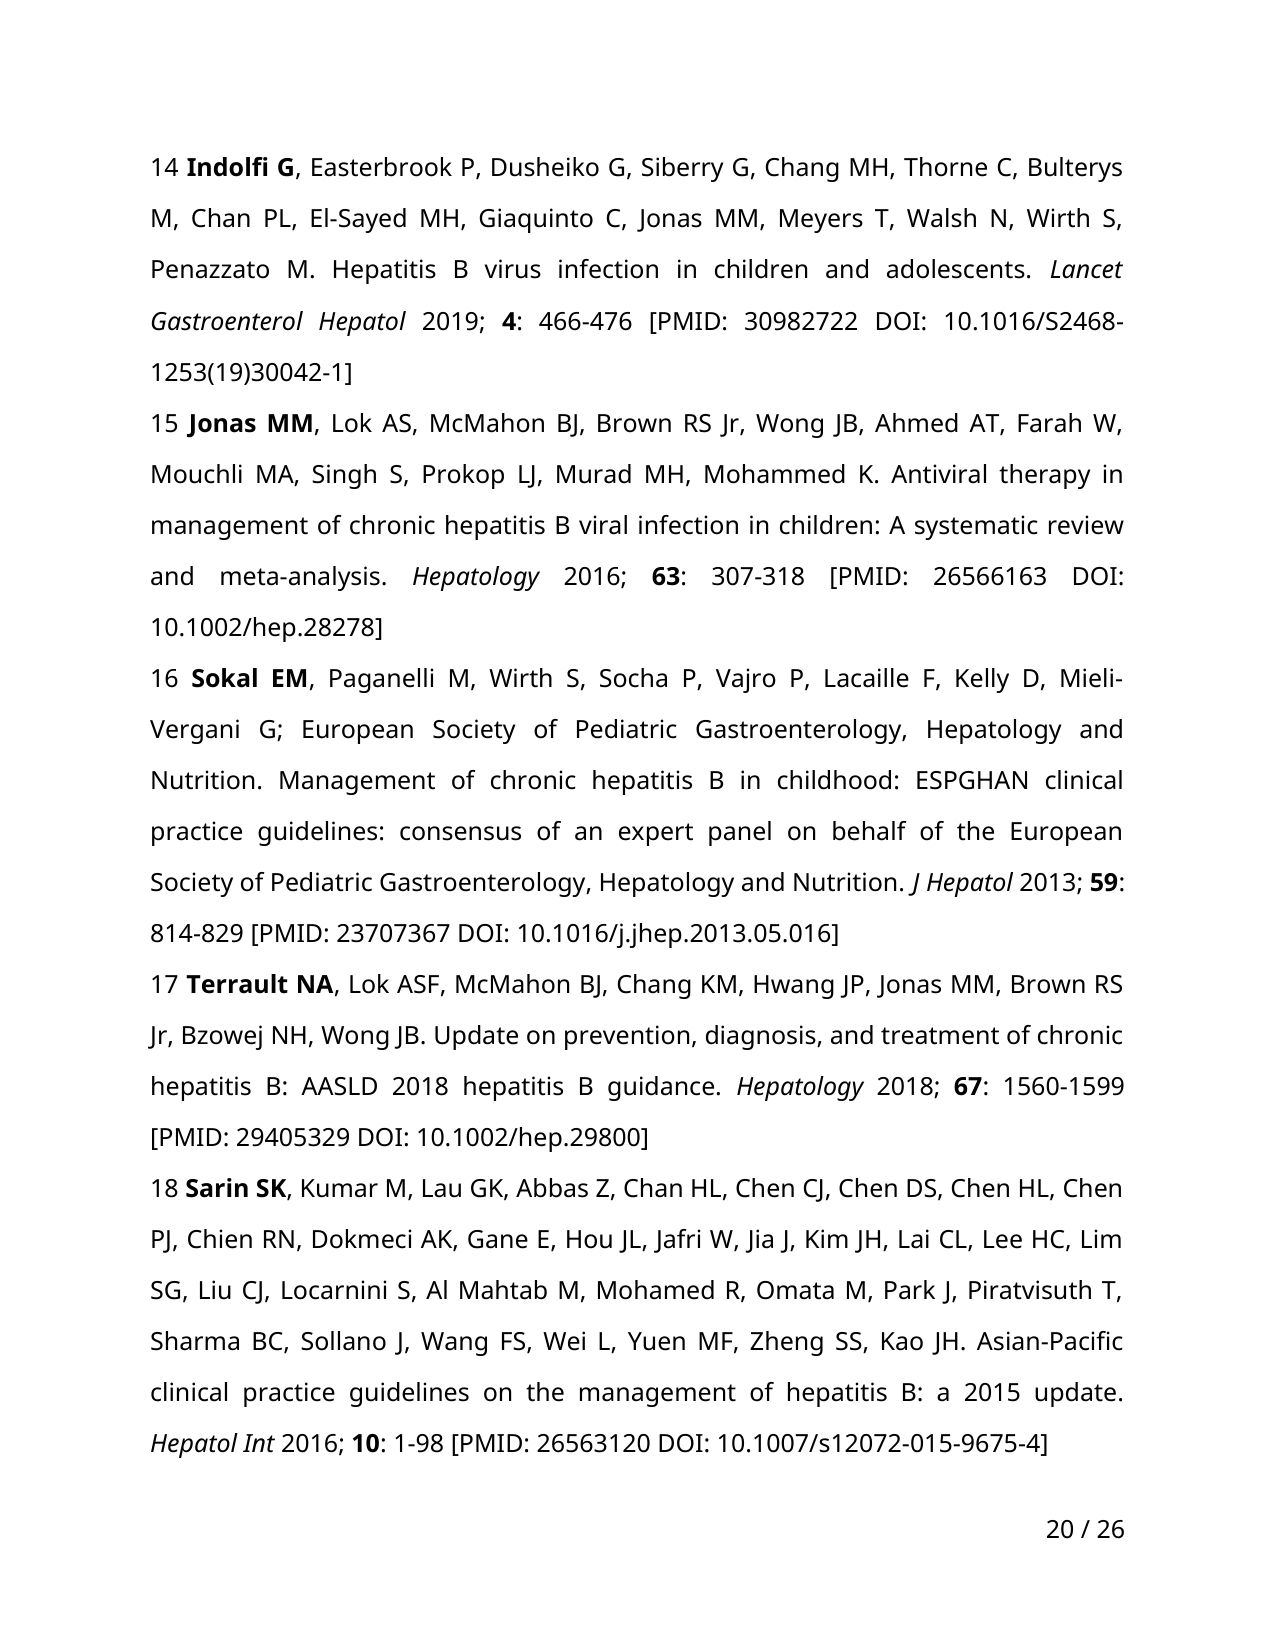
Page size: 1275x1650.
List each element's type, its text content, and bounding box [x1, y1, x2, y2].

text 16 Sokal EM, Paganelli M, Wirth S, Socha P, Vajro P, Lacaille F, Kelly D, Mieli-Vergani G; European Society of Pediatric Gastroenterology, Hepatology and Nutrition. Management of chronic hepatitis B in childhood: ESPGHAN clinical practice guidelines: consensus of an expert panel on behalf of the European Society of Pediatric Gastroenterology, Hepatology and Nutrition. J Hepatol 2013; 59: 814-829 [PMID: 23707367 DOI: 10.1016/j.jhep.2013.05.016] [150, 660, 1125, 950]
text 14 Indolfi G, Easterbrook P, Dusheiko G, Siberry G, Chang MH, Thorne C, Bulterys M, Chan PL, El-Sayed MH, Giaquinto C, Jonas MM, Meyers T, Walsh N, Wirth S, Penazzato M. Hepatitis B virus infection in children and adolescents. Lancet Gastroenterol Hepatol 2019; 4: 466-476 [PMID: 30982722 DOI: 10.1016/S2468-1253(19)30042-1] [150, 150, 1125, 388]
text 15 Jonas MM, Lok AS, McMahon BJ, Brown RS Jr, Wong JB, Ahmed AT, Farah W, Mouchli MA, Singh S, Prokop LJ, Murad MH, Mohammed K. Antiviral therapy in management of chronic hepatitis B viral infection in children: A systematic review and meta-analysis. Hepatology 2016; 63: 307-318 [PMID: 26566163 DOI: 10.1002/hep.28278] [150, 405, 1125, 643]
text 18 Sarin SK, Kumar M, Lau GK, Abbas Z, Chan HL, Chen CJ, Chen DS, Chen HL, Chen PJ, Chien RN, Dokmeci AK, Gane E, Hou JL, Jafri W, Jia J, Kim JH, Lai CL, Lee HC, Lim SG, Liu CJ, Locarnini S, Al Mahtab M, Mohamed R, Omata M, Park J, Piratvisuth T, Sharma BC, Sollano J, Wang FS, Wei L, Yuen MF, Zheng SS, Kao JH. Asian-Pacific clinical practice guidelines on the management of hepatitis B: a 2015 update. Hepatol Int 2016; 10: 1-98 [PMID: 26563120 DOI: 10.1007/s12072-015-9675-4] [150, 1171, 1125, 1460]
text 17 Terrault NA, Lok ASF, McMahon BJ, Chang KM, Hwang JP, Jonas MM, Brown RS Jr, Bzowej NH, Wong JB. Update on prevention, diagnosis, and treatment of chronic hepatitis B: AASLD 2018 hepatitis B guidance. Hepatology 2018; 67: 1560-1599 [PMID: 29405329 DOI: 10.1002/hep.29800] [150, 967, 1125, 1154]
